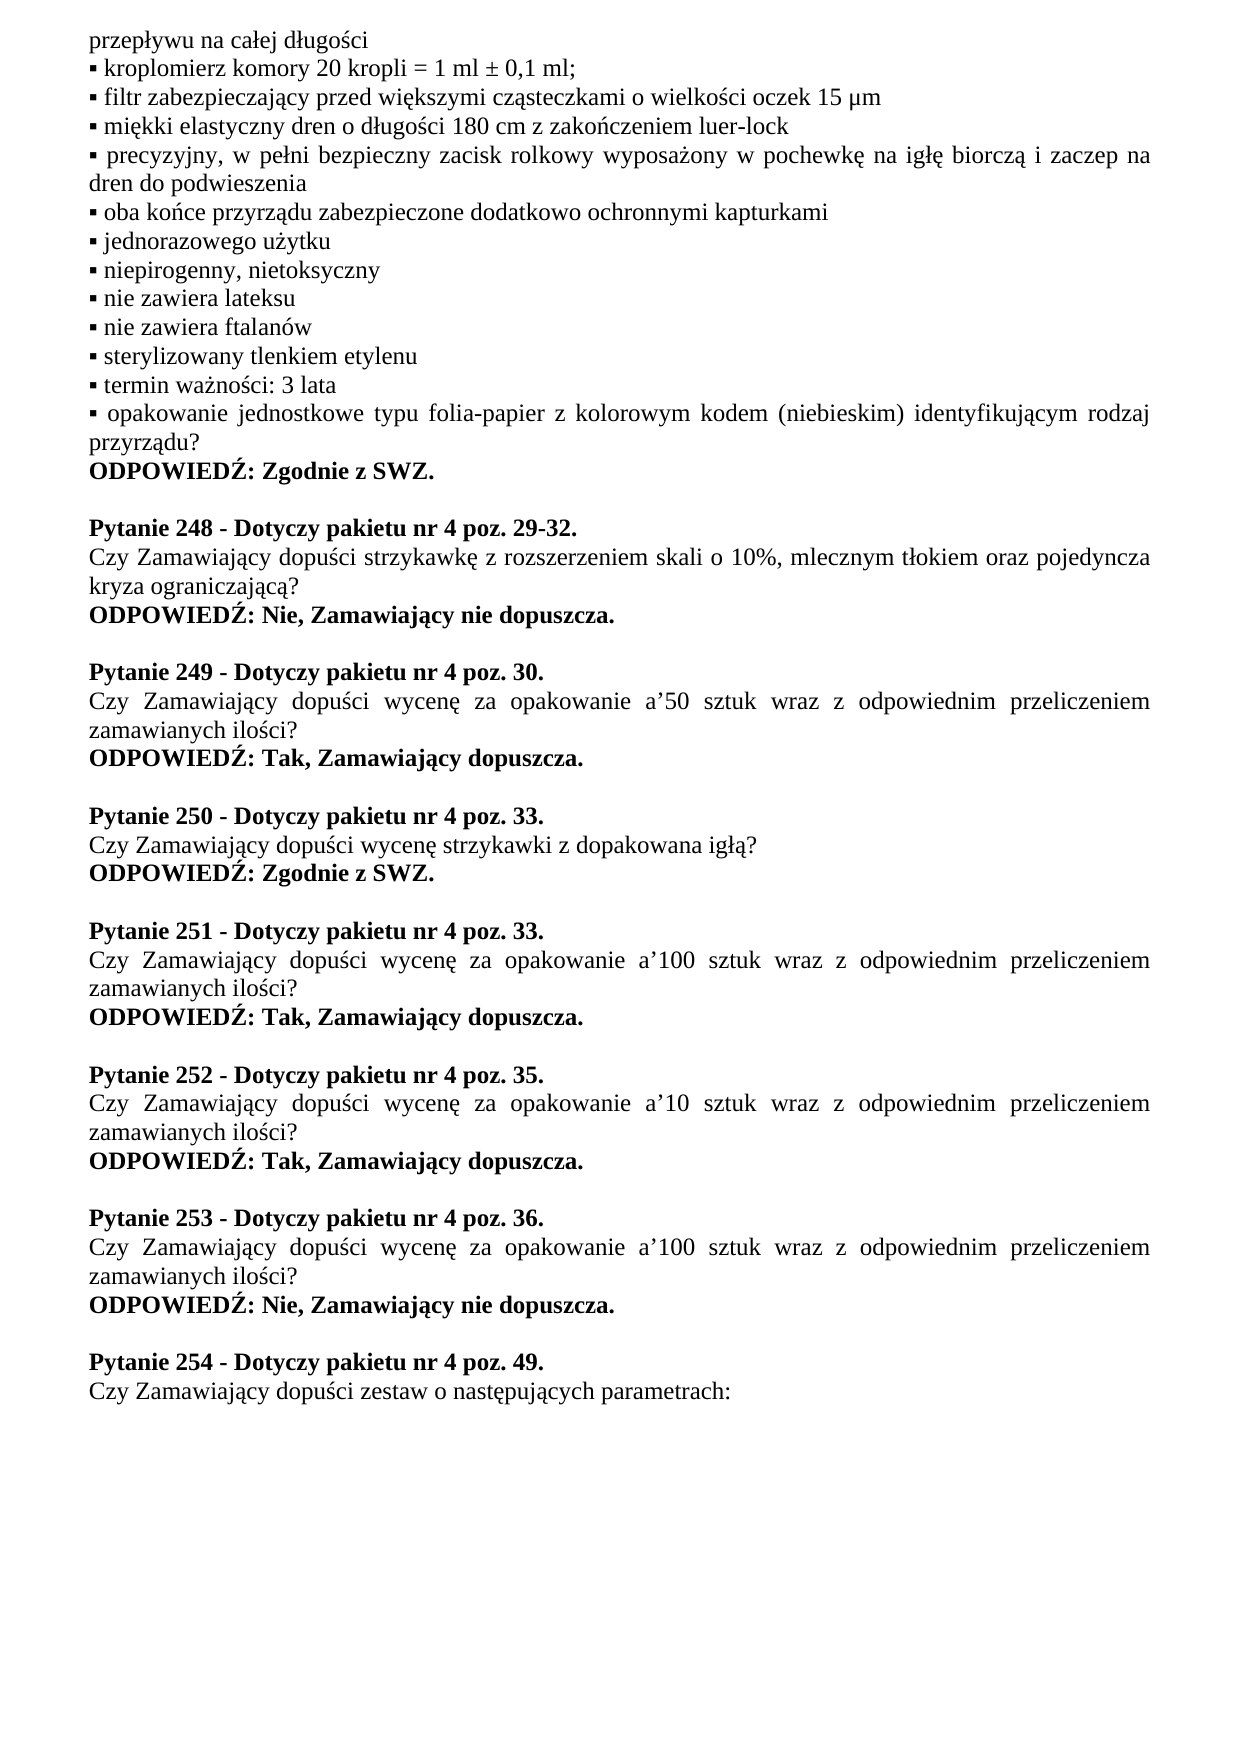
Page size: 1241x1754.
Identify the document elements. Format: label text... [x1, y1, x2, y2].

text Pytanie 253 - Dotyczy pakietu nr 4 poz. 36. [89, 1203, 1152, 1232]
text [89, 25, 1152, 53]
text Pytanie 250 - Dotyczy pakietu nr 4 poz. 33. [89, 801, 1152, 830]
text ▪ kroplomierz komory 20 kropli = 1 ml ± 0,1 ml; [89, 53, 1152, 82]
text ▪ jednorazowego użytku [89, 226, 1152, 255]
text ▪ oba końce przyrządu zabezpieczone dodatkowo ochronnymi kapturkami [89, 197, 1152, 226]
text Czy Zamawiający dopuści wycenę za opakowanie a’10 sztuk wraz z odpowiednim przeliczeniem zamawianych ilości? [89, 1088, 1152, 1146]
text Czy Zamawiający dopuści wycenę za opakowanie a’50 sztuk wraz z odpowiednim przeliczeniem zamawianych ilości? [89, 686, 1152, 743]
text Pytanie 254 - Dotyczy pakietu nr 4 poz. 49. [89, 1347, 1152, 1376]
text ▪ termin ważności: 3 lata [89, 370, 1152, 398]
text ODPOWIEDŹ: Nie, Zamawiający nie dopuszcza. [89, 1290, 1152, 1318]
text Pytanie 249 - Dotyczy pakietu nr 4 poz. 30. [89, 657, 1152, 686]
text Czy Zamawiający dopuści wycenę strzykawki z dopakowana igłą? [89, 830, 1152, 858]
text ▪ opakowanie jednostkowe typu folia-papier z kolorowym kodem (niebieskim) identyfikującym rodzaj przyrządu? [89, 398, 1152, 456]
text ▪ sterylizowany tlenkiem etylenu [89, 341, 1152, 370]
text ODPOWIEDŹ: Tak, Zamawiający dopuszcza. [89, 1146, 1152, 1175]
text ODPOWIEDŹ: Nie, Zamawiający nie dopuszcza. [89, 600, 1152, 628]
text ▪ miękki elastyczny dren o długości 180 cm z zakończeniem luer-lock [89, 111, 1152, 140]
text Czy Zamawiający dopuści wycenę za opakowanie a’100 sztuk wraz z odpowiednim przeliczeniem zamawianych ilości? [89, 945, 1152, 1002]
text ODPOWIEDŹ: Tak, Zamawiający dopuszcza. [89, 1002, 1152, 1031]
text Pytanie 252 - Dotyczy pakietu nr 4 poz. 35. [89, 1060, 1152, 1088]
text ▪ nie zawiera ftalanów [89, 312, 1152, 341]
text Pytanie 248 - Dotyczy pakietu nr 4 poz. 29-32. [89, 513, 1152, 542]
text ▪ nie zawiera lateksu [89, 283, 1152, 312]
text ▪ precyzyjny, w pełni bezpieczny zacisk rolkowy wyposażony w pochewkę na igłę biorczą i zaczep na dren do podwieszenia [89, 140, 1152, 197]
text ODPOWIEDŹ: Zgodnie z SWZ. [89, 858, 1152, 887]
text ODPOWIEDŹ: Tak, Zamawiający dopuszcza. [89, 743, 1152, 772]
text Pytanie 251 - Dotyczy pakietu nr 4 poz. 33. [89, 916, 1152, 945]
text Czy Zamawiający dopuści zestaw o następujących parametrach: [89, 1376, 1152, 1405]
text ▪ niepirogenny, nietoksyczny [89, 255, 1152, 283]
text Czy Zamawiający dopuści wycenę za opakowanie a’100 sztuk wraz z odpowiednim przeliczeniem zamawianych ilości? [89, 1232, 1152, 1290]
text ▪ filtr zabezpieczający przed większymi cząsteczkami o wielkości oczek 15 μm [89, 82, 1152, 111]
text ODPOWIEDŹ: Zgodnie z SWZ. [89, 456, 1152, 485]
text Czy Zamawiający dopuści strzykawkę z rozszerzeniem skali o 10%, mlecznym tłokiem oraz pojedyncza kryza ograniczającą? [89, 542, 1152, 600]
